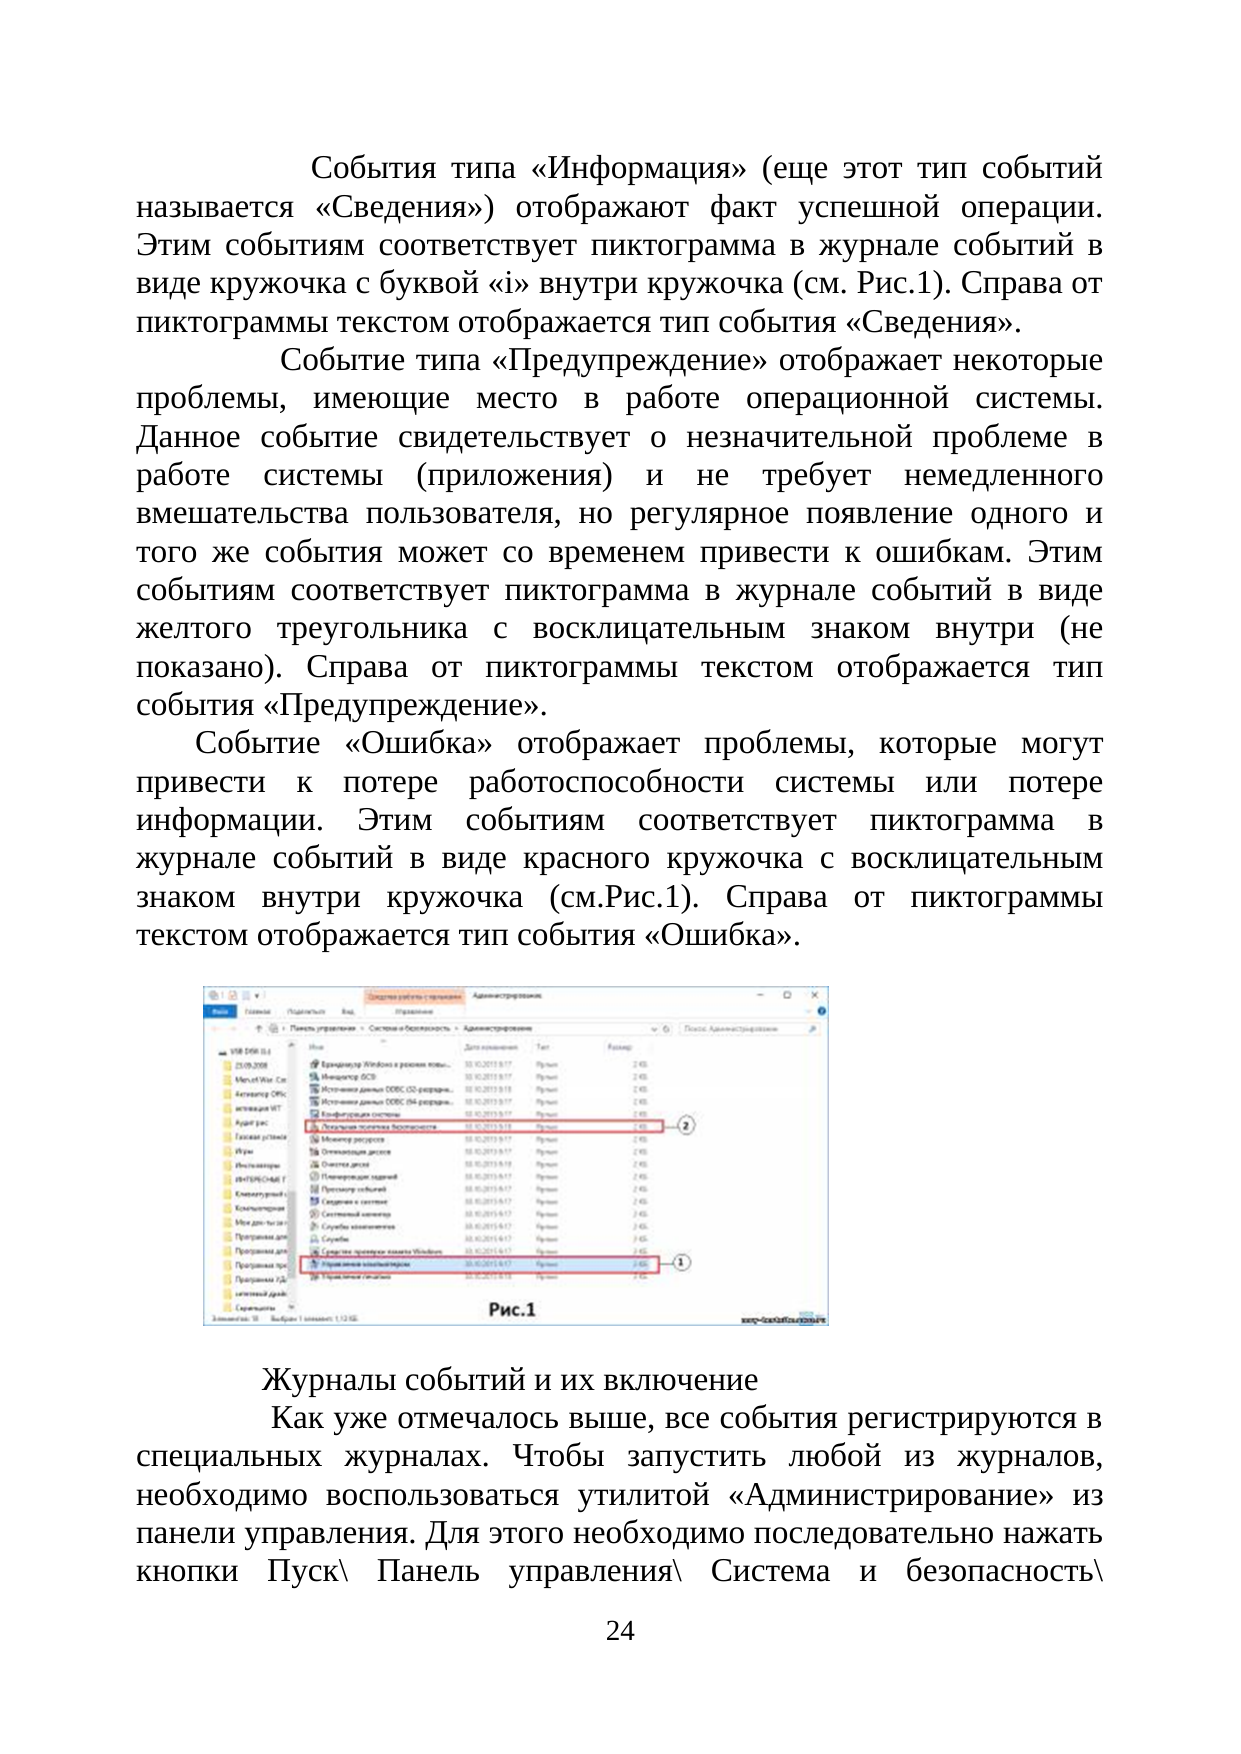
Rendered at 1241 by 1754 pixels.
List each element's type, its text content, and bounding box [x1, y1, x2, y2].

text Событие «Ошибка» отображает проблемы, которые могут привести к потере работоспособности системы или потере информации. Этим событиям соответствует пиктограмма в журнале событий в виде красного кружочка с восклицательным знаком внутри кружочка (см.Рис.1). Справа от пиктограммы текстом отображается тип события «Ошибка». [136, 723, 1104, 953]
text Событие типа «Предупреждение» отображает некоторые проблемы, имеющие место в работе операционной системы. Данное событие свидетельствует о незначительной проблеме в работе системы (приложения) и не требует немедленного вмешательства пользователя, но регулярное появление одного и того же события может со временем привести к ошибкам. Этим событиям соответствует пиктограмма в журнале событий в виде желтого треугольника с восклицательным знаком внутри (не показано). Справа от пиктограммы текстом отображается тип события «Предупреждение». [136, 339, 1104, 723]
text События типа «Информация» (еще этот тип событий называется «Сведения») отображают факт успешной операции. Этим событиям соответствует пиктограмма в журнале событий в виде кружочка с буквой «i» внутри кружочка (см. Рис.1). Справа от пиктограммы текстом отображается тип события «Сведения». [136, 148, 1104, 339]
picture [203, 986, 829, 1326]
text Журналы событий и их включение [136, 1359, 1104, 1397]
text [136, 1397, 1104, 1589]
